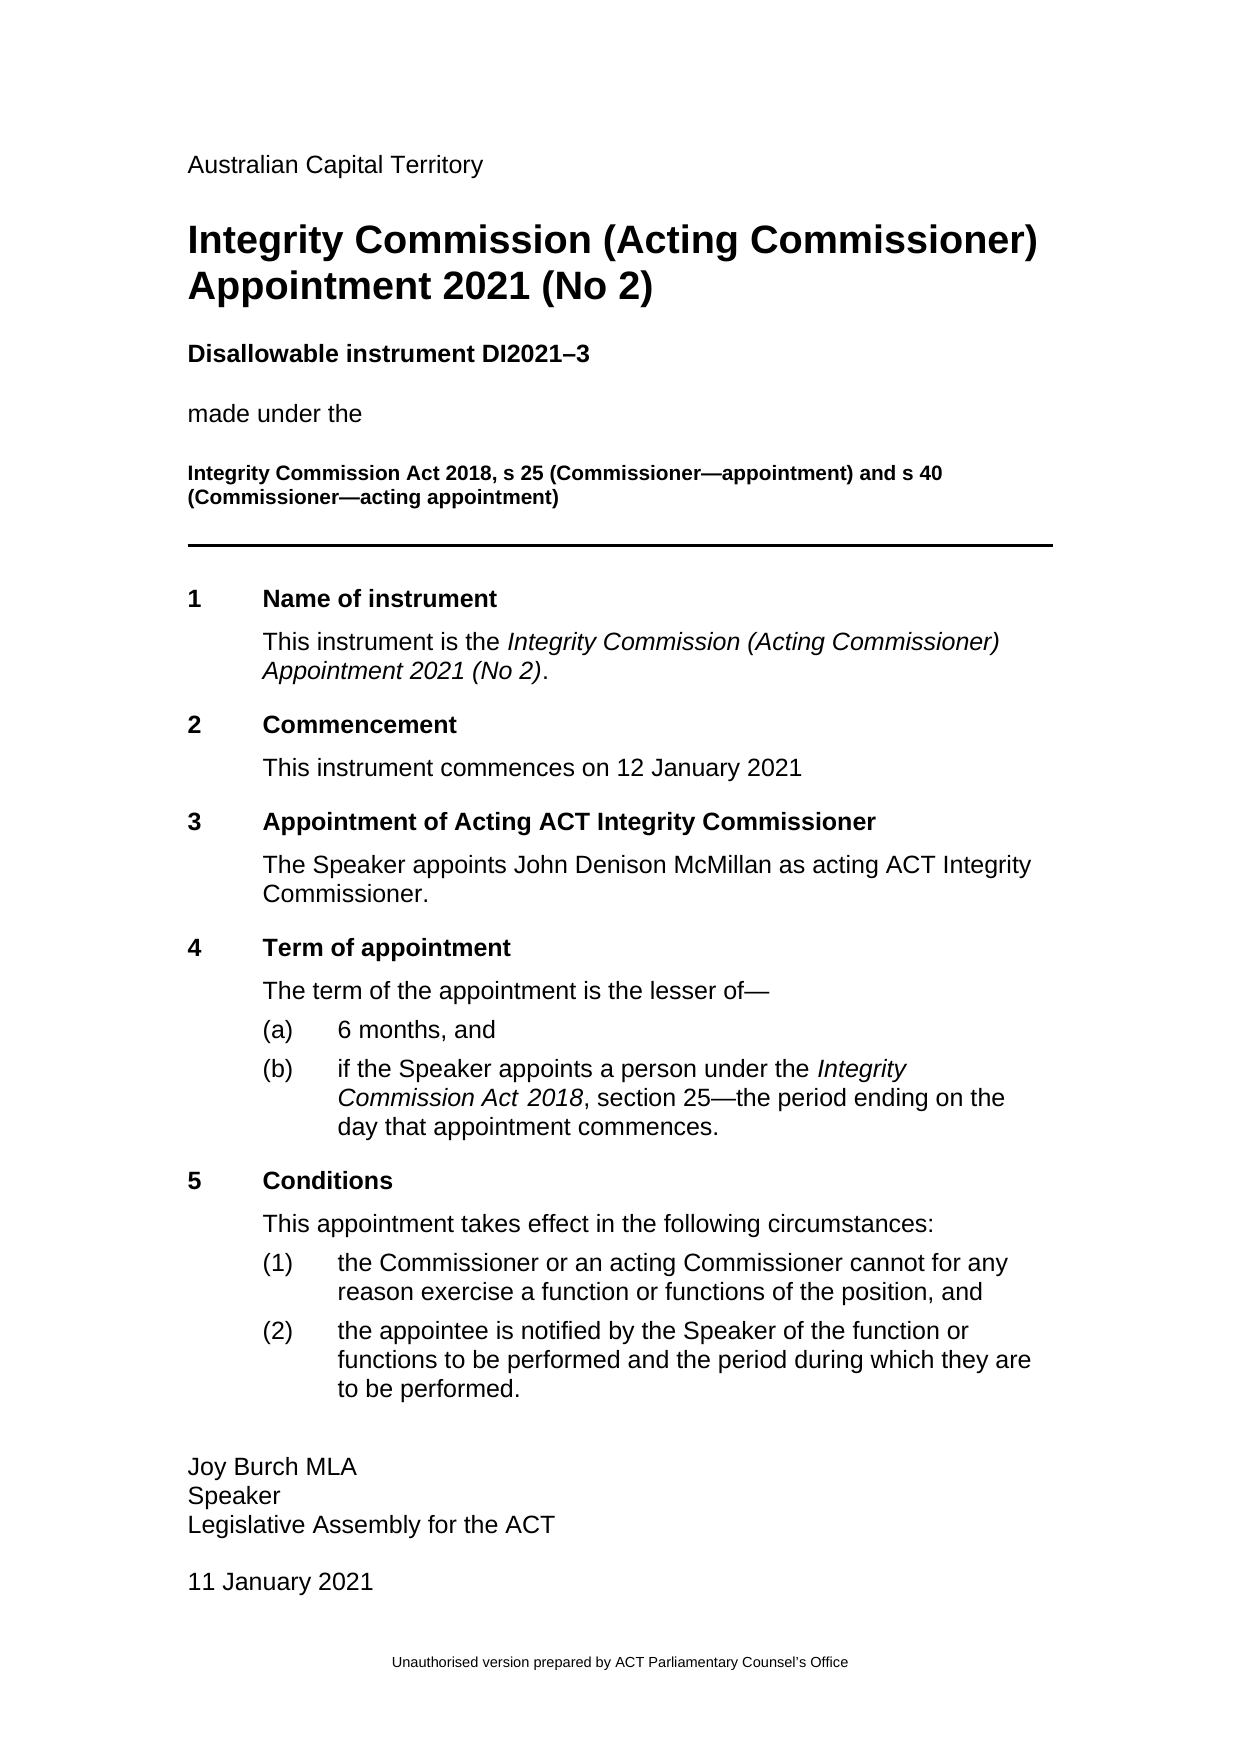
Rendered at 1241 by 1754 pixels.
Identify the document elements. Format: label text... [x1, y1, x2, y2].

text Integrity Commission (Acting Commissioner) Appointment 2021 (No 2) [187, 216, 1053, 307]
text 1 Name of instrument [187, 584, 1053, 613]
text Integrity Commission Act 2018, s 25 (Commissioner—appointment) and s 40 (Commissioner—acting appointment) [187, 461, 1053, 509]
text 2 Commencement [187, 710, 1053, 738]
list if the Speaker appoints a person under the Integrity Commission Act 2018, section 25—the period ending on the day that appointment commences. [262, 1054, 1053, 1141]
text This instrument is the Integrity Commission (Acting Commissioner) Appointment 2021 (No 2). [262, 627, 1053, 685]
text Australian Capital Territory [187, 150, 1053, 179]
text 3 Appointment of Acting ACT Integrity Commissioner [187, 807, 1053, 836]
text This appointment takes effect in the following circumstances: [262, 1209, 1053, 1238]
text Legislative Assembly for the ACT [187, 1510, 1053, 1538]
text made under the [187, 399, 1053, 427]
list the appointee is notified by the Speaker of the function or functions to be performed and the period during which they are to be performed. [262, 1316, 1053, 1402]
text Joy Burch MLA [187, 1452, 1053, 1481]
list 6 months, and [262, 1015, 1053, 1044]
text This instrument commences on 12 January 2021 [262, 753, 1053, 782]
text 11 January 2021 [187, 1538, 1053, 1596]
text 4 Term of appointment [187, 933, 1053, 961]
text The term of the appointment is the lesser of— [262, 976, 1053, 1005]
text The Speaker appoints John Denison McMillan as acting ACT Integrity Commissioner. [262, 850, 1053, 908]
text Disallowable instrument DI2021–3 [187, 339, 1053, 367]
text 5 Conditions [187, 1166, 1053, 1194]
text Speaker [187, 1481, 1053, 1510]
list the Commissioner or an acting Commissioner cannot for any reason exercise a function or functions of the position, and [262, 1248, 1053, 1306]
